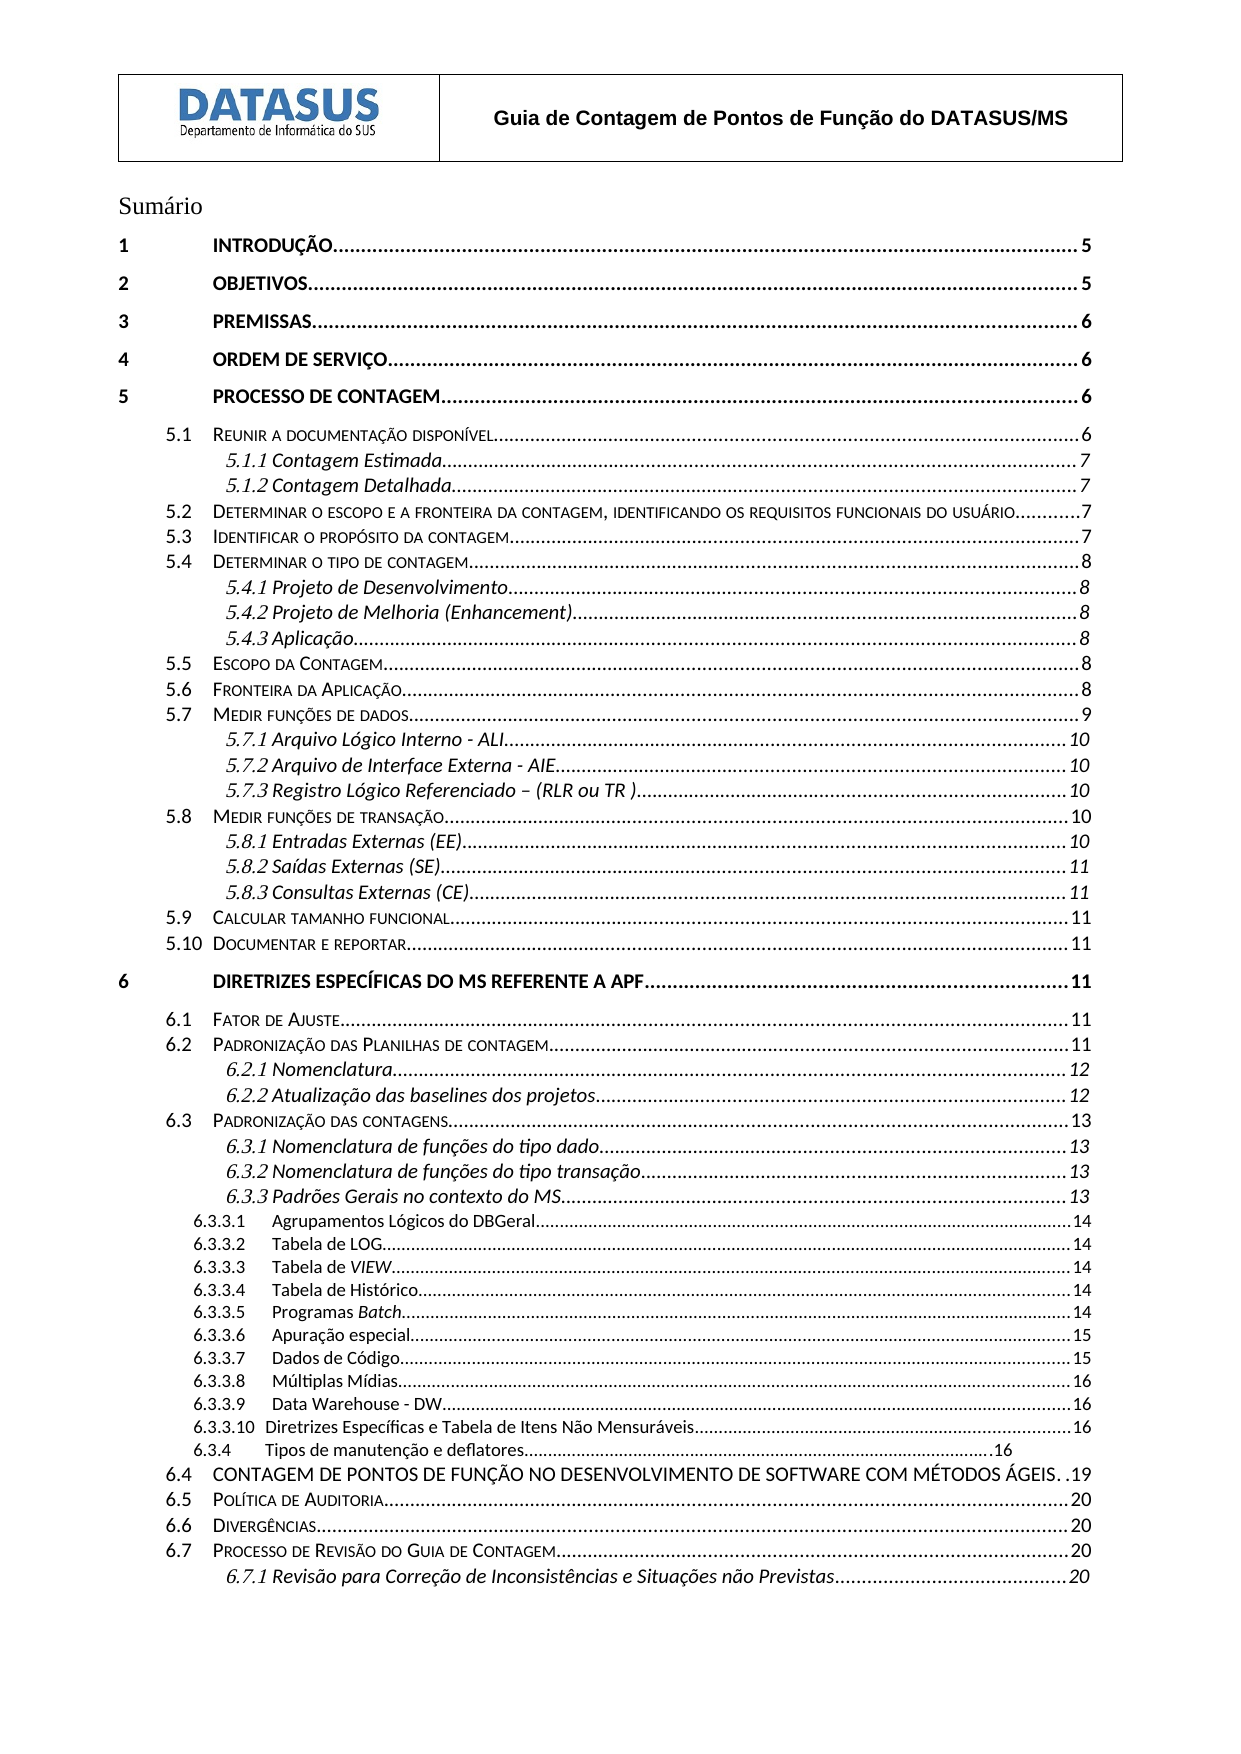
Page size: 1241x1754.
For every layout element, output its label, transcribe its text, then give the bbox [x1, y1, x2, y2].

text 5 Processo de contagem 6 [118, 384, 1122, 409]
text 6.3.3.2 Tabela de LOG 14 [193, 1232, 1122, 1255]
text 6.3.3.6 Apuração especial 15 [193, 1324, 1122, 1347]
text 6 Diretrizes Específicas do ms referente a apf 11 [118, 968, 1122, 993]
text 5.10 Documentar e reportar 11 [165, 930, 1122, 955]
text 6.3.3 Padrões Gerais no contexto do MS 13 [224, 1184, 1122, 1209]
text 5.5 Escopo da Contagem 8 [165, 650, 1122, 676]
text 5.4.2 Projeto de Melhoria (Enhancement) 8 [224, 599, 1122, 625]
text 5.8.1 Entradas Externas (EE) 10 [224, 828, 1122, 854]
text 3 Premissas 6 [118, 308, 1122, 333]
text 5.3 Identificar o propósito da contagem 7 [165, 523, 1122, 549]
text 5.6 Fronteira da Aplicação 8 [165, 676, 1122, 701]
text 6.4 CONTAGEM DE PONTOS DE FUNÇÃO NO DESENVOLVIMENTO DE SOFTWARE COM MÉTODOS ÁGEIS 19 [165, 1461, 1122, 1487]
text 6.3.3.10 Diretrizes Específicas e Tabela de Itens Não Mensuráveis 16 [193, 1415, 1122, 1438]
subtitle Sumário [118, 191, 1122, 219]
text 6.3.4 Tipos de manutenção e deflatores...................................................................................................16 [193, 1438, 1122, 1461]
text 6.3.3.9 Data Warehouse - DW 16 [193, 1392, 1122, 1415]
text 5.4 Determinar o tipo de contagem 8 [165, 549, 1122, 574]
text 5.4.1 Projeto de Desenvolvimento 8 [224, 574, 1122, 599]
text 5.9 Calcular tamanho funcional 11 [165, 904, 1122, 930]
text 5.8 Medir funções de transação 10 [165, 803, 1122, 828]
text 5.1.2 Contagem Detalhada 7 [224, 472, 1122, 498]
text 4 Ordem de Serviço 6 [118, 346, 1122, 371]
text 6.2.1 Nomenclatura 12 [224, 1057, 1122, 1082]
text 6.2 Padronização das Planilhas de contagem 11 [165, 1031, 1122, 1057]
text 6.3.3.5 Programas Batch 14 [193, 1301, 1122, 1324]
text 6.3.2 Nomenclatura de funções do tipo transação 13 [224, 1158, 1122, 1184]
text 6.7.1 Revisão para Correção de Inconsistências e Situações não Previstas 20 [224, 1563, 1122, 1588]
text 1 Introdução 5 [118, 232, 1122, 257]
text 2 Objetivos 5 [118, 270, 1122, 295]
text 6.3.3.7 Dados de Código 15 [193, 1347, 1122, 1369]
text 5.4.3 Aplicação 8 [224, 625, 1122, 650]
text 5.7 Medir funções de dados 9 [165, 701, 1122, 727]
text 5.7.2 Arquivo de Interface Externa - AIE 10 [224, 752, 1122, 777]
text 6.7 Processo de Revisão do Guia de Contagem 20 [165, 1537, 1122, 1563]
text 5.1 Reunir a documentação disponível 6 [165, 422, 1122, 447]
text 5.7.3 Registro Lógico Referenciado – (RLR ou TR ) 10 [224, 777, 1122, 803]
text 5.7.1 Arquivo Lógico Interno - ALI 10 [224, 727, 1122, 752]
text 6.3 Padronização das contagens 13 [165, 1107, 1122, 1133]
text 6.3.3.8 Múltiplas Mídias 16 [193, 1369, 1122, 1392]
text 6.1 Fator de Ajuste 11 [165, 1006, 1122, 1031]
text 6.5 Política de Auditoria 20 [165, 1487, 1122, 1512]
text 5.1.1 Contagem Estimada 7 [224, 447, 1122, 472]
text 6.3.3.1 Agrupamentos Lógicos do DBGeral 14 [193, 1209, 1122, 1232]
text 6.3.3.4 Tabela de Histórico 14 [193, 1278, 1122, 1301]
text 6.2.2 Atualização das baselines dos projetos 12 [224, 1082, 1122, 1107]
text 6.6 Divergências 20 [165, 1512, 1122, 1537]
text 5.2 Determinar o escopo e a fronteira da contagem, identificando os requisitos funcionais do usuário. 7 [165, 498, 1122, 523]
picture [174, 83, 383, 146]
text 5.8.2 Saídas Externas (SE) 11 [224, 854, 1122, 879]
text 6.3.1 Nomenclatura de funções do tipo dado 13 [224, 1133, 1122, 1158]
text 6.3.3.3 Tabela de VIEW 14 [193, 1255, 1122, 1278]
text 5.8.3 Consultas Externas (CE) 11 [224, 879, 1122, 904]
